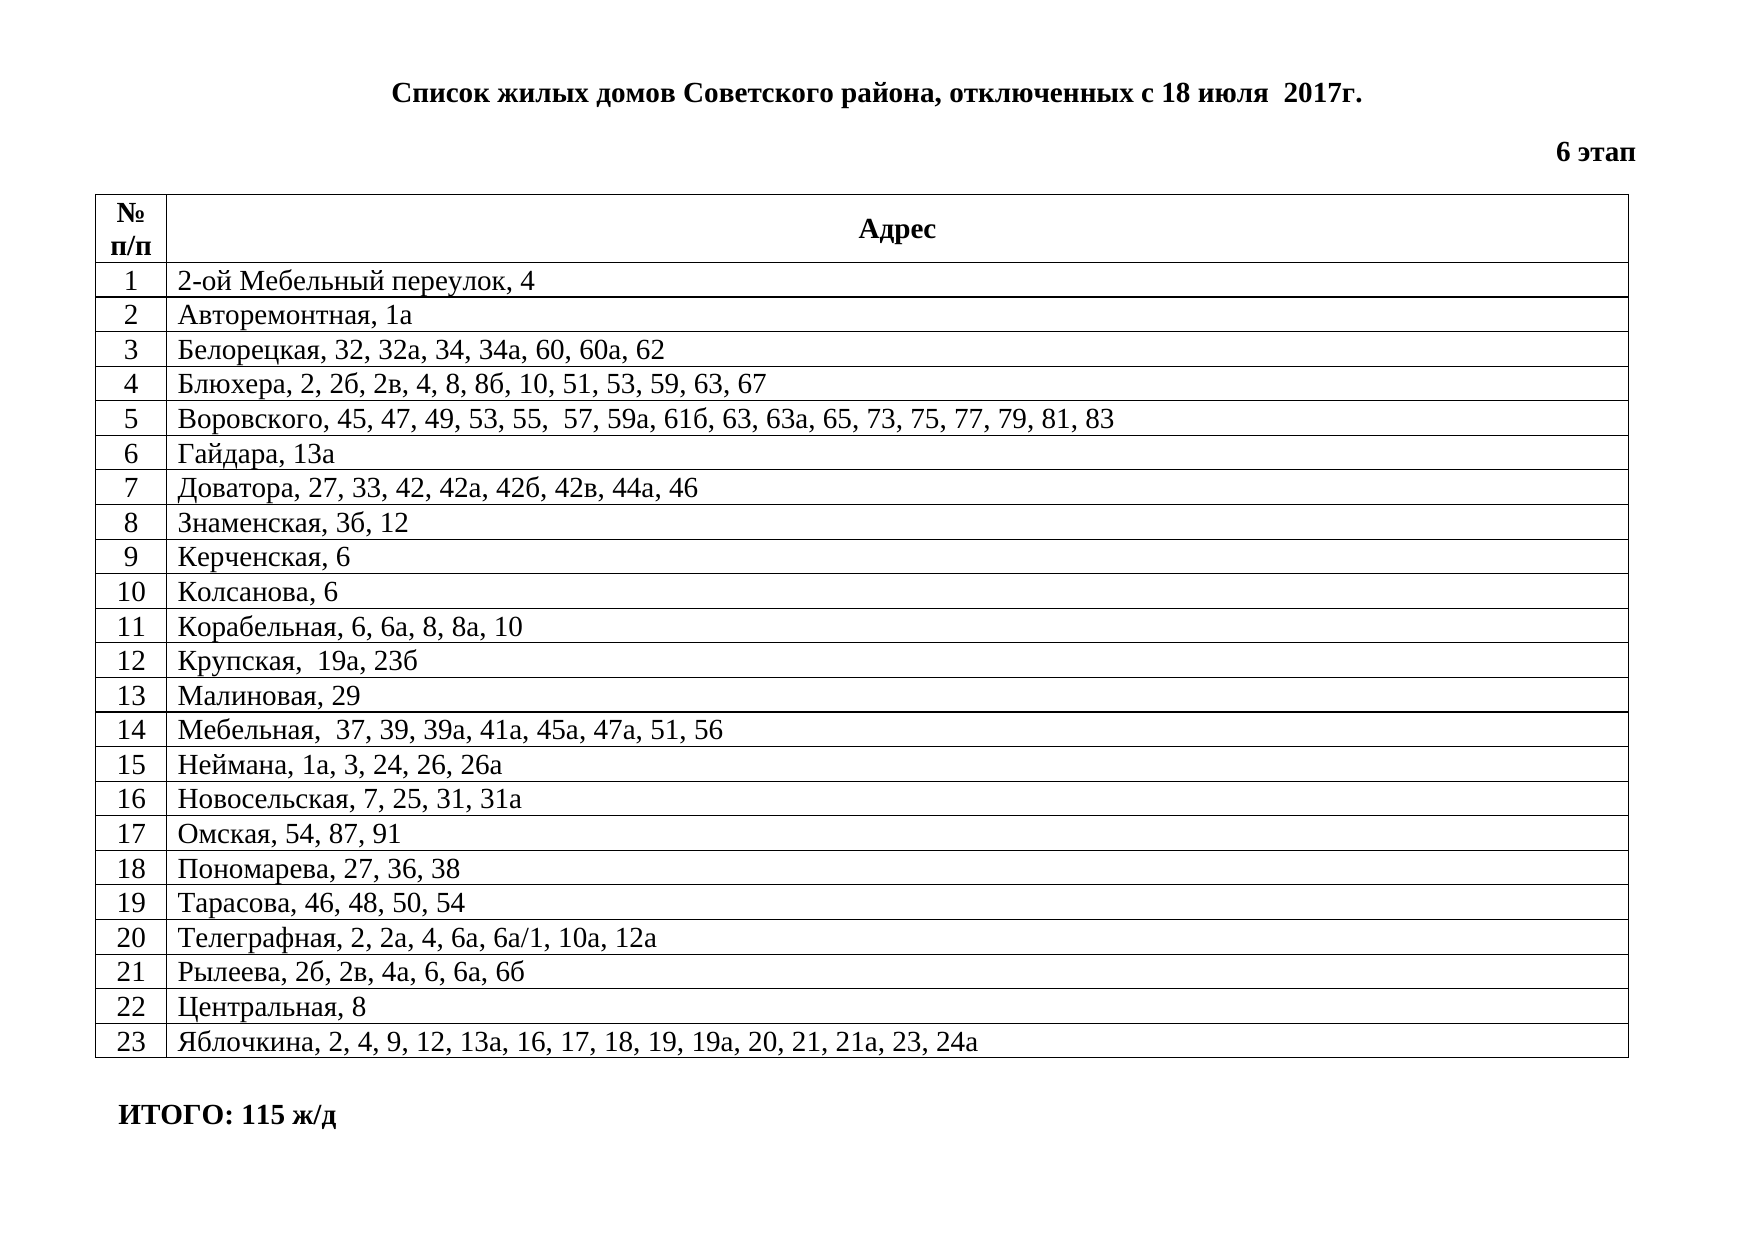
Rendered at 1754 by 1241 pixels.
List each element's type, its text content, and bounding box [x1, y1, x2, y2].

table_cell 17 [96, 816, 166, 850]
table_cell 23 [96, 1024, 166, 1057]
table_cell 4 [96, 367, 166, 400]
table_cell 15 [96, 747, 166, 781]
table_cell 16 [96, 782, 166, 815]
table_cell 13 [96, 678, 166, 711]
text ИТОГО: 115 ж/д [118, 1097, 1636, 1130]
table_header № п/п [96, 195, 166, 262]
table_cell 20 [96, 920, 166, 953]
table_cell Центральная, 8 [167, 989, 1628, 1023]
table_cell 14 [96, 713, 166, 746]
table_cell Авторемонтная, 1а [167, 298, 1628, 331]
table_cell Крупская, 19а, 23б [167, 643, 1628, 677]
table_cell 8 [96, 505, 166, 538]
table_cell 22 [96, 989, 166, 1023]
table_cell 3 [96, 332, 166, 366]
text 6 этап [118, 134, 1636, 168]
text Список жилых домов Советского района, отключенных с 18 июля 2017г. [118, 75, 1636, 108]
table_cell Блюхера, 2, 2б, 2в, 4, 8, 8б, 10, 51, 53, 59, 63, 67 [167, 367, 1628, 400]
table_cell 5 [96, 401, 166, 435]
table_cell Малиновая, 29 [167, 678, 1628, 711]
table_cell Новосельская, 7, 25, 31, 31а [167, 782, 1628, 815]
table_cell Колсанова, 6 [167, 574, 1628, 608]
table_cell 18 [96, 851, 166, 884]
table_cell Неймана, 1а, 3, 24, 26, 26а [167, 747, 1628, 781]
table_cell Доватора, 27, 33, 42, 42а, 42б, 42в, 44а, 46 [167, 470, 1628, 504]
table_cell Яблочкина, 2, 4, 9, 12, 13а, 16, 17, 18, 19, 19а, 20, 21, 21а, 23, 24а [167, 1024, 1628, 1057]
table_cell 1 [96, 263, 166, 296]
table_cell Рылеева, 2б, 2в, 4а, 6, 6а, 6б [167, 955, 1628, 988]
table_cell Омская, 54, 87, 91 [167, 816, 1628, 850]
table_cell Знаменская, 3б, 12 [167, 505, 1628, 538]
table_cell 7 [96, 470, 166, 504]
table_cell 10 [96, 574, 166, 608]
table_cell Корабельная, 6, 6а, 8, 8а, 10 [167, 609, 1628, 642]
table_header Адрес [167, 195, 1628, 262]
table_cell 2-ой Мебельный переулок, 4 [167, 263, 1628, 296]
table_cell 9 [96, 540, 166, 573]
table_cell Пономарева, 27, 36, 38 [167, 851, 1628, 884]
table_cell Воровского, 45, 47, 49, 53, 55, 57, 59а, 61б, 63, 63а, 65, 73, 75, 77, 79, 81, 83 [167, 401, 1628, 435]
table_cell 21 [96, 955, 166, 988]
table_cell Белорецкая, 32, 32а, 34, 34а, 60, 60а, 62 [167, 332, 1628, 366]
table_cell 11 [96, 609, 166, 642]
table_cell 6 [96, 436, 166, 469]
table_cell Телеграфная, 2, 2а, 4, 6а, 6а/1, 10а, 12а [167, 920, 1628, 953]
table_cell Керченская, 6 [167, 540, 1628, 573]
table_cell 2 [96, 298, 166, 331]
table_cell 12 [96, 643, 166, 677]
table_cell Мебельная, 37, 39, 39а, 41а, 45а, 47а, 51, 56 [167, 713, 1628, 746]
table_cell Гайдара, 13а [167, 436, 1628, 469]
table_cell Тарасова, 46, 48, 50, 54 [167, 885, 1628, 919]
table_cell 19 [96, 885, 166, 919]
